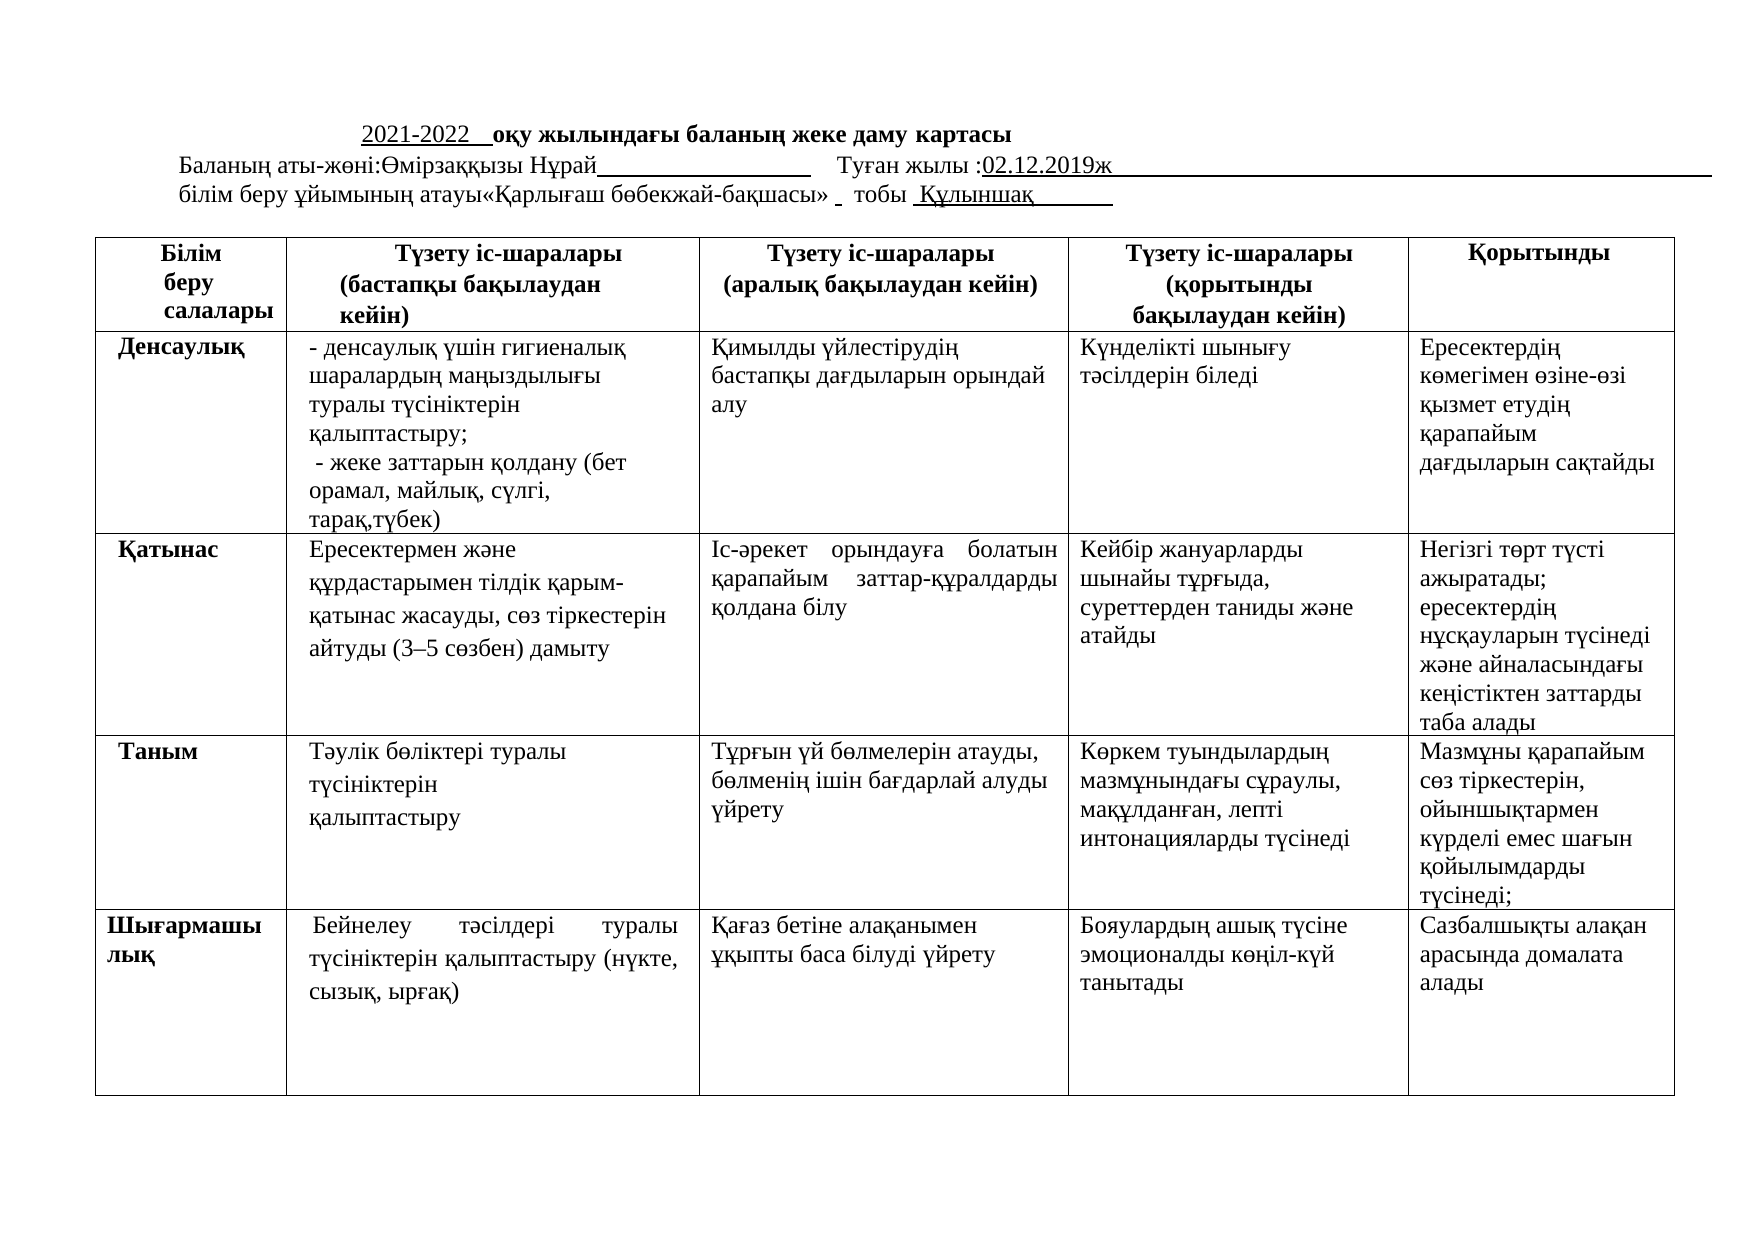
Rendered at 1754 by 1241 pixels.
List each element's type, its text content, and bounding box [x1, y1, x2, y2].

table_cell Сазбалшықты алақан арасында домалата алады [1409, 910, 1674, 1095]
table_cell Таным [96, 736, 286, 909]
table_cell Шығармашылық [96, 910, 286, 1095]
table_cell Күнделікті шынығу тәсілдерін біледі [1069, 332, 1408, 533]
table_cell Қимылды үйлестірудің бастапқы дағдыларын орындай алу [700, 332, 1068, 533]
text 2021-2022 оқу жылындағы баланың жеке даму картасы [50, 119, 1714, 148]
table_cell денсаулық үшін гигиеналық шаралардың маңыздылығы туралы түсініктерін қалыптастыру; жеке заттарын қолдану (бет орамал, майлық, сүлгі, тарақ,түбек) [287, 332, 699, 533]
table_cell Іс-әрекет орындауға болатын қарапайым заттар-құралдарды қолдана білу [700, 534, 1068, 735]
table_header Түзету іс-шаралары (бастапқы бақылаудан кейін) [287, 238, 699, 331]
table_cell Тәулік бөліктері туралы түсініктерін қалыптастыру [287, 736, 699, 909]
table_cell Қатынас [96, 534, 286, 735]
table_cell Тұрғын үй бөлмелерін атауды, бөлменің ішін бағдарлай алуды үйрету [700, 736, 1068, 909]
table_cell Мазмұны қарапайым сөз тіркестерін, ойыншықтармен күрделі емес шағын қойылымдарды түсінеді; [1409, 736, 1674, 909]
text Баланың аты-жөні:Өмірзаққызы Нұрай Туған жылы :02.12.2019ж білім беру ұйымының атауы«Қарлығаш бөбекжай-бақшасы» тобы Құлыншақ [178, 150, 1714, 208]
table_cell Денсаулық [96, 332, 286, 533]
table_header Түзету іс-шаралары (аралық бақылаудан кейін) [700, 238, 1068, 331]
table_cell Бейнелеу тәсілдері туралы түсініктерін қалыптастыру (нүкте, сызық, ырғақ) [287, 910, 699, 1095]
table_cell Негізгі төрт түсті ажыратады; ересектердің нұсқауларын түсінеді және айналасындағы кеңістіктен заттарды таба алады [1409, 534, 1674, 735]
table_header Түзету іс-шаралары (қорытынды бақылаудан кейін) [1069, 238, 1408, 331]
table_cell Кейбір жануарларды шынайы тұрғыда, суреттерден таниды және атайды [1069, 534, 1408, 735]
table_cell Ересектердің көмегімен өзіне-өзі қызмет етудің қарапайым дағдыларын сақтайды [1409, 332, 1674, 533]
table_cell Қағаз бетіне алақанымен ұқыпты баса білуді үйрету [700, 910, 1068, 1095]
table_header Қорытынды [1409, 238, 1674, 331]
table_cell Бояулардың ашық түсіне эмоционалды көңіл-күй танытады [1069, 910, 1408, 1095]
table_header Білім беру салалары [96, 238, 286, 331]
table_cell Ересектермен және құрдастарымен тілдік қарым-қатынас жасауды, сөз тіркестерін айтуды (3–5 сөзбен) дамыту [287, 534, 699, 735]
table_cell Көркем туындылардың мазмұнындағы сұраулы, мақұлданған, лепті интонацияларды түсінеді [1069, 736, 1408, 909]
